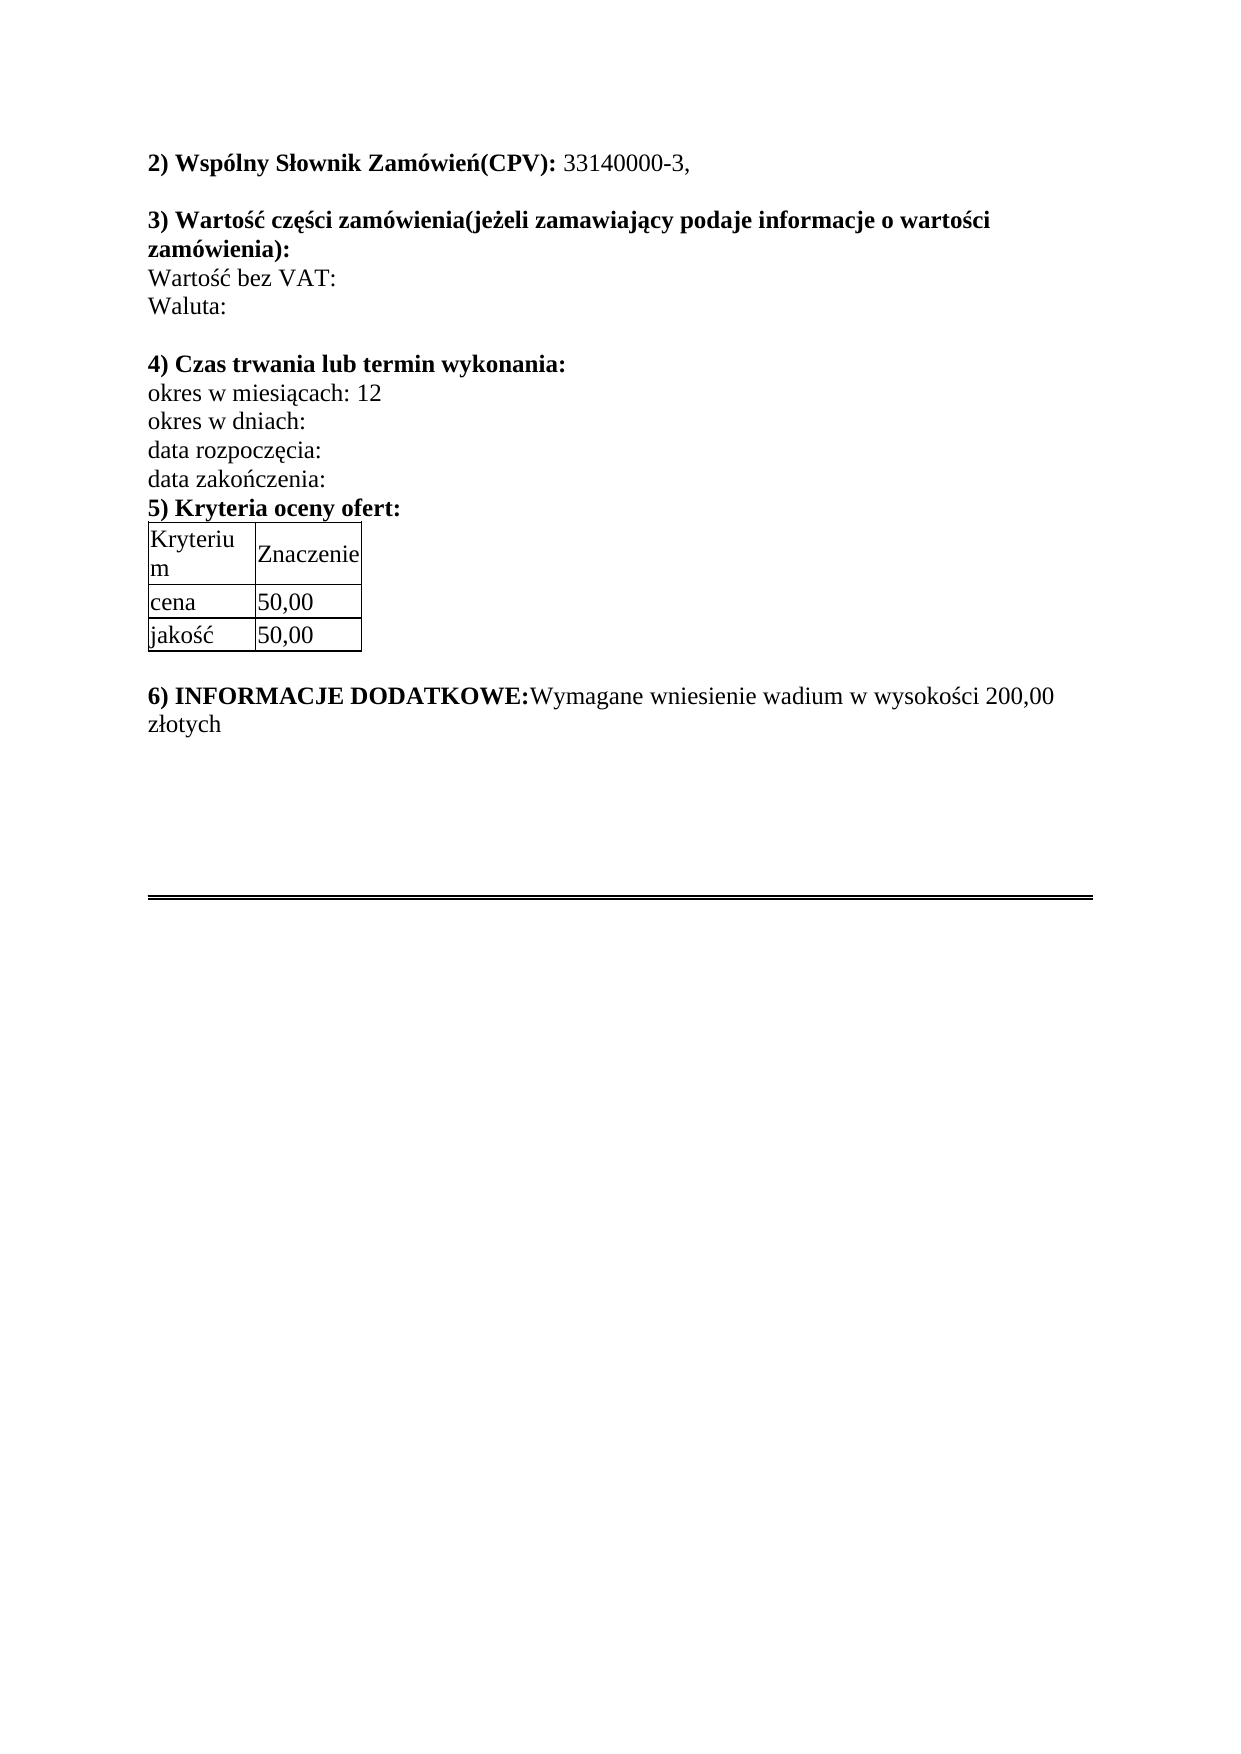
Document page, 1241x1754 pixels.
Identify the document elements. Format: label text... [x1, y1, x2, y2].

table_cell cena [149, 585, 255, 617]
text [148, 148, 1093, 521]
table_header Znaczenie [256, 523, 361, 583]
table_header Kryterium [149, 523, 255, 583]
table_cell 50,00 [256, 619, 361, 650]
table_cell jakość [149, 619, 255, 650]
text 6) INFORMACJE DODATKOWE:Wymagane wniesienie wadium w wysokości 200,00 złotych [148, 652, 1093, 766]
table_cell 50,00 [256, 585, 361, 617]
